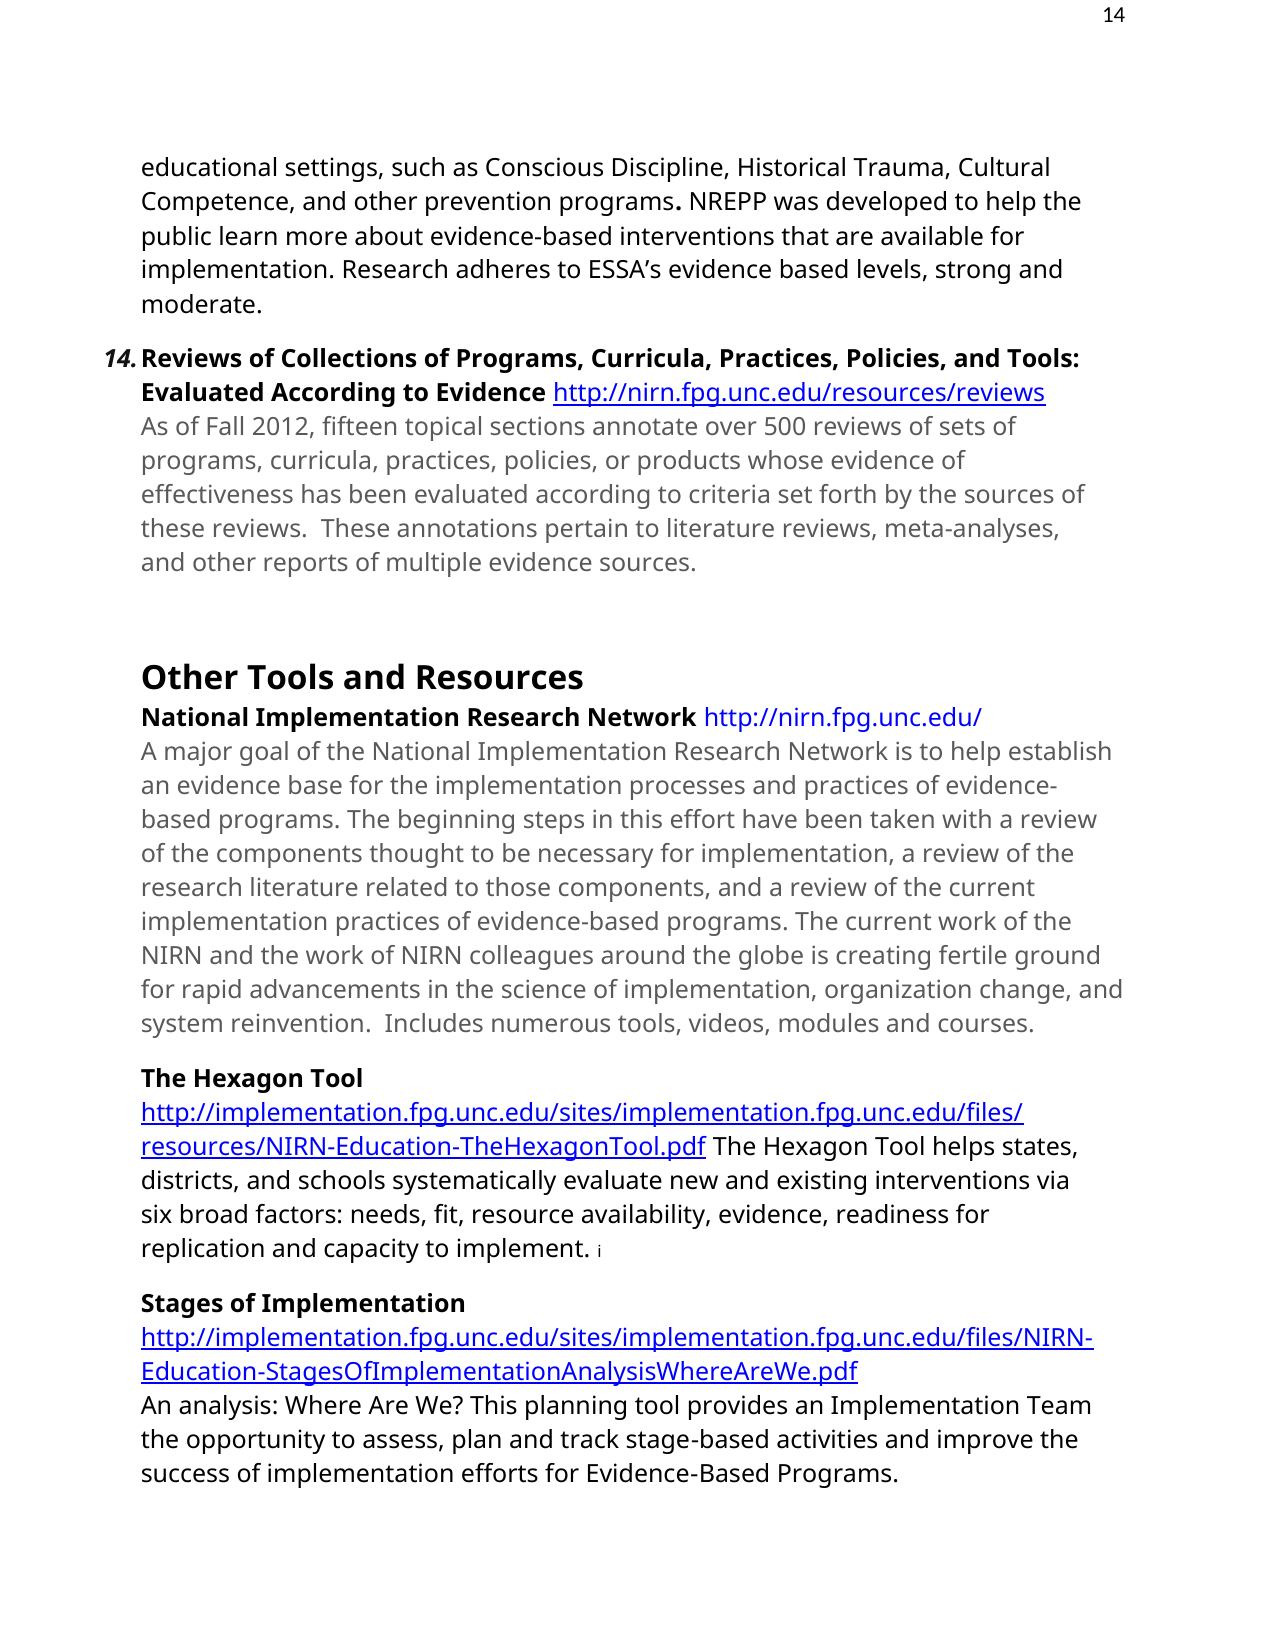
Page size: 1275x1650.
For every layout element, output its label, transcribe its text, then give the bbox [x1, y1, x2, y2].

list Stages of Implementation http://implementation.fpg.unc.edu/sites/implementation.fpg.unc.edu/files/NIRN-Education-StagesOfImplementationAnalysisWhereAreWe.pdf An analysis: Where Are We? This planning tool provides an Implementation Team the opportunity to assess, plan and track stage‐based activities and improve the success of implementation efforts for Evidence‐Based Programs. [141, 1285, 1108, 1490]
text National Implementation Research Network http://nirn.fpg.unc.edu/ [141, 699, 1125, 733]
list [103, 150, 1108, 320]
text A major goal of the National Implementation Research Network is to help establish an evidence base for the implementation processes and practices of evidence-based programs. The beginning steps in this effort have been taken with a review of the components thought to be necessary for implementation, a review of the research literature related to those components, and a review of the current implementation practices of evidence-based programs. The current work of the NIRN and the work of NIRN colleagues around the globe is creating fertile ground for rapid advancements in the science of implementation, organization change, and system reinvention. Includes numerous tools, videos, modules and courses. [141, 733, 1125, 1040]
list Reviews of Collections of Programs, Curricula, Practices, Policies, and Tools: Evaluated According to Evidence http://nirn.fpg.unc.edu/resources/reviews As of Fall 2012, fifteen topical sections annotate over 500 reviews of sets of programs, curricula, practices, policies, or products whose evidence of effectiveness has been evaluated according to criteria set forth by the sources of these reviews. These annotations pertain to literature reviews, meta-analyses, and other reports of multiple evidence sources. [103, 341, 1108, 579]
list The Hexagon Tool http://implementation.fpg.unc.edu/sites/implementation.fpg.unc.edu/files/resources/NIRN-Education-TheHexagonTool.pdf The Hexagon Tool helps states, districts, and schools systematically evaluate new and existing interventions via six broad factors: needs, fit, resource availability, evidence, readiness for replication and capacity to implement. i [141, 1061, 1108, 1265]
list Other Tools and Resources [141, 654, 1108, 699]
